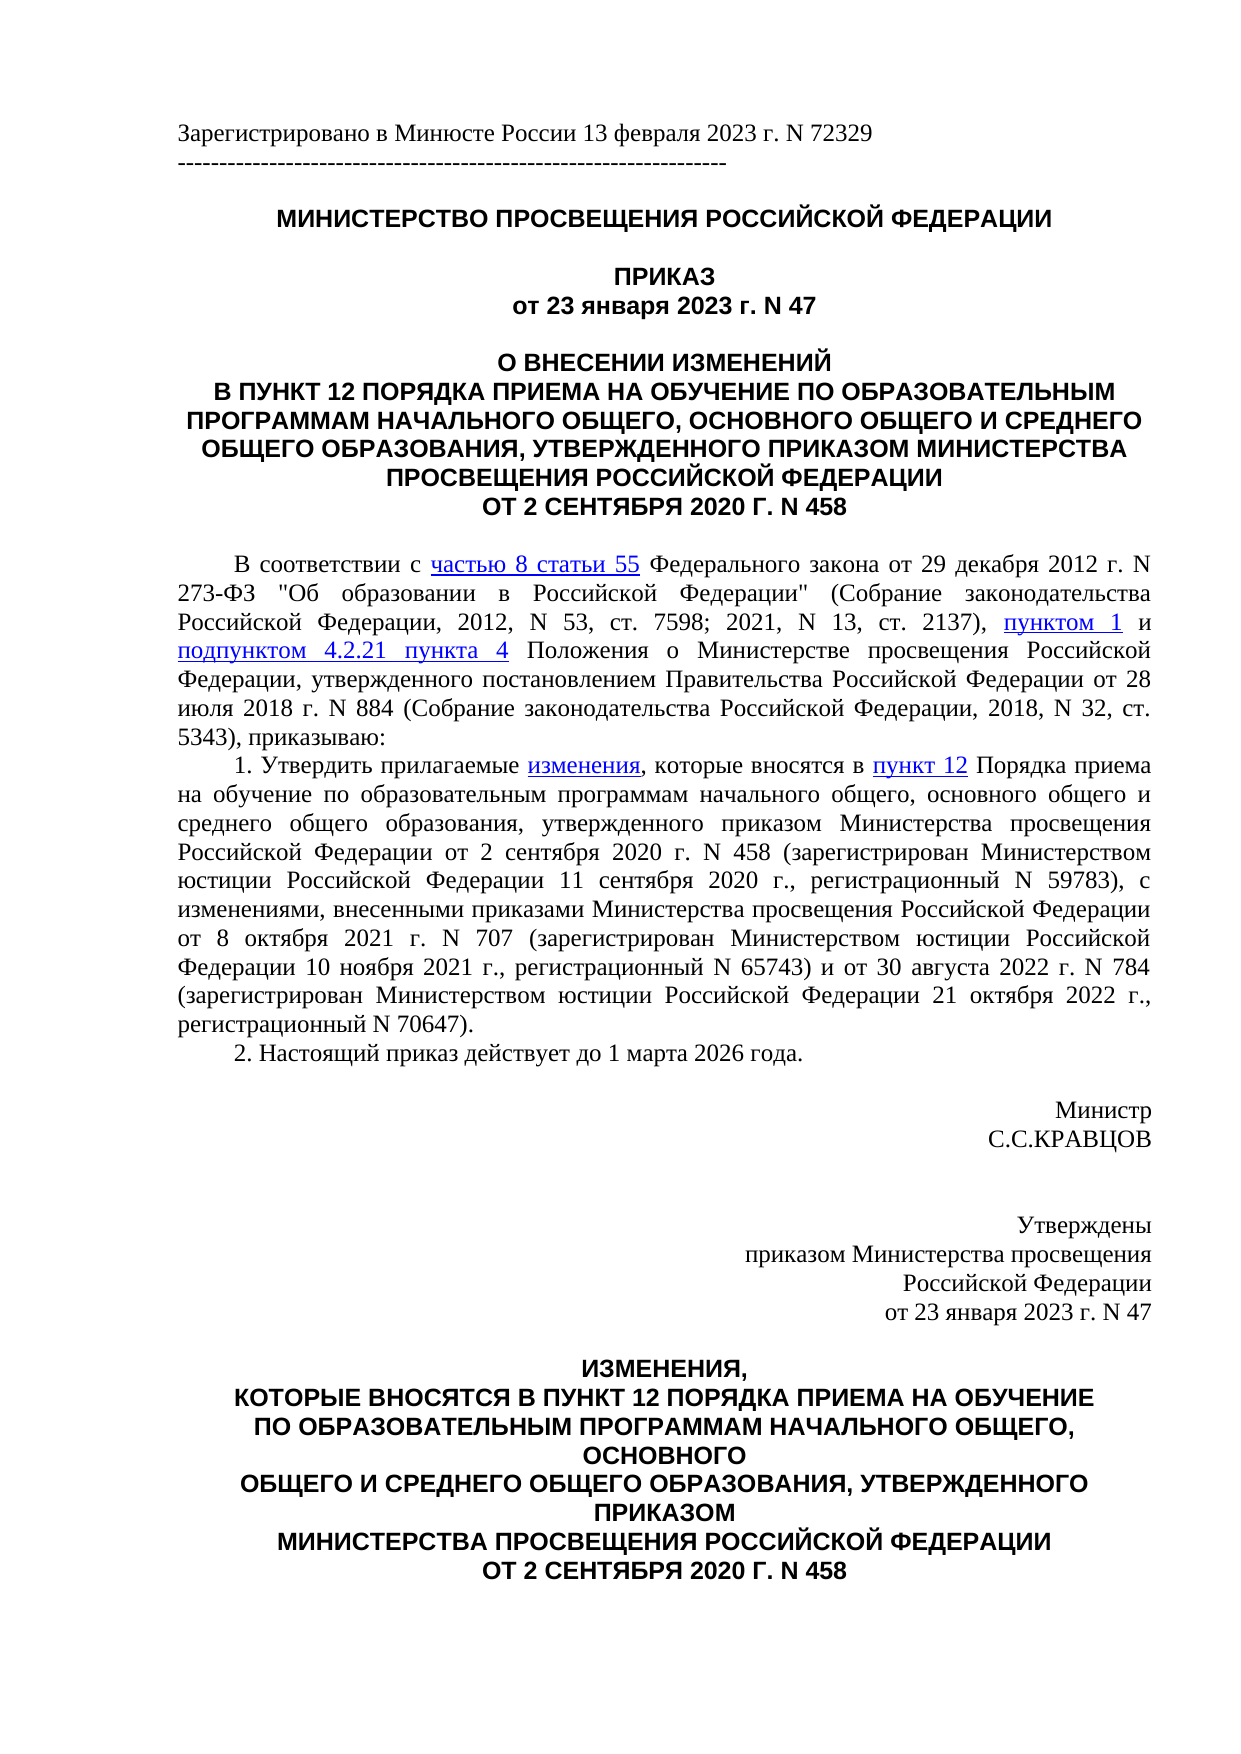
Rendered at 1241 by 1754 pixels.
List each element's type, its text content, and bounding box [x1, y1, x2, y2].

text В ПУНКТ 12 ПОРЯДКА ПРИЕМА НА ОБУЧЕНИЕ ПО ОБРАЗОВАТЕЛЬНЫМ [177, 377, 1152, 406]
text ОТ 2 СЕНТЯБРЯ 2020 Г. N 458 [177, 492, 1152, 521]
text Зарегистрировано в Минюсте России 13 февраля 2023 г. N 72329 [177, 118, 1152, 147]
text ------------------------------------------------------------------ [177, 147, 1152, 176]
text Министр [177, 1096, 1152, 1124]
text приказом Министерства просвещения [177, 1239, 1152, 1268]
text Российской Федерации [177, 1268, 1152, 1297]
text МИНИСТЕРСТВО ПРОСВЕЩЕНИЯ РОССИЙСКОЙ ФЕДЕРАЦИИ [177, 204, 1152, 233]
text ОТ 2 СЕНТЯБРЯ 2020 Г. N 458 [177, 1556, 1152, 1584]
text О ВНЕСЕНИИ ИЗМЕНЕНИЙ [177, 348, 1152, 377]
text ПРОСВЕЩЕНИЯ РОССИЙСКОЙ ФЕДЕРАЦИИ [177, 463, 1152, 492]
text ОБЩЕГО И СРЕДНЕГО ОБЩЕГО ОБРАЗОВАНИЯ, УТВЕРЖДЕННОГО ПРИКАЗОМ [177, 1469, 1152, 1527]
text В соответствии с частью 8 статьи 55 Федерального закона от 29 декабря 2012 г. N 273-ФЗ "Об образовании в Российской Федерации" (Собрание законодательства Российской Федерации, 2012, N 53, ст. 7598; 2021, N 13, ст. 2137), пунктом 1 и подпунктом 4.2.21 пункта 4 Положения о Министерстве просвещения Российской Федерации, утвержденного постановлением Правительства Российской Федерации от 28 июля 2018 г. N 884 (Собрание законодательства Российской Федерации, 2018, N 32, ст. 5343), приказываю: [177, 549, 1152, 751]
text С.С.КРАВЦОВ [177, 1124, 1152, 1153]
text от 23 января 2023 г. N 47 [177, 1297, 1152, 1326]
text 2. Настоящий приказ действует до 1 марта 2026 года. [177, 1038, 1152, 1067]
text ПРИКАЗ [177, 262, 1152, 291]
text от 23 января 2023 г. N 47 [177, 291, 1152, 319]
text МИНИСТЕРСТВА ПРОСВЕЩЕНИЯ РОССИЙСКОЙ ФЕДЕРАЦИИ [177, 1527, 1152, 1556]
text ОБЩЕГО ОБРАЗОВАНИЯ, УТВЕРЖДЕННОГО ПРИКАЗОМ МИНИСТЕРСТВА [177, 434, 1152, 463]
text ПРОГРАММАМ НАЧАЛЬНОГО ОБЩЕГО, ОСНОВНОГО ОБЩЕГО И СРЕДНЕГО [177, 406, 1152, 434]
text Утверждены [177, 1211, 1152, 1239]
text КОТОРЫЕ ВНОСЯТСЯ В ПУНКТ 12 ПОРЯДКА ПРИЕМА НА ОБУЧЕНИЕ [177, 1383, 1152, 1412]
text ПО ОБРАЗОВАТЕЛЬНЫМ ПРОГРАММАМ НАЧАЛЬНОГО ОБЩЕГО, ОСНОВНОГО [177, 1412, 1152, 1469]
text 1. Утвердить прилагаемые изменения, которые вносятся в пункт 12 Порядка приема на обучение по образовательным программам начального общего, основного общего и среднего общего образования, утвержденного приказом Министерства просвещения Российской Федерации от 2 сентября 2020 г. N 458 (зарегистрирован Министерством юстиции Российской Федерации 11 сентября 2020 г., регистрационный N 59783), с изменениями, внесенными приказами Министерства просвещения Российской Федерации от 8 октября 2021 г. N 707 (зарегистрирован Министерством юстиции Российской Федерации 10 ноября 2021 г., регистрационный N 65743) и от 30 августа 2022 г. N 784 (зарегистрирован Министерством юстиции Российской Федерации 21 октября 2022 г., регистрационный N 70647). [177, 751, 1152, 1038]
text ИЗМЕНЕНИЯ, [177, 1354, 1152, 1383]
